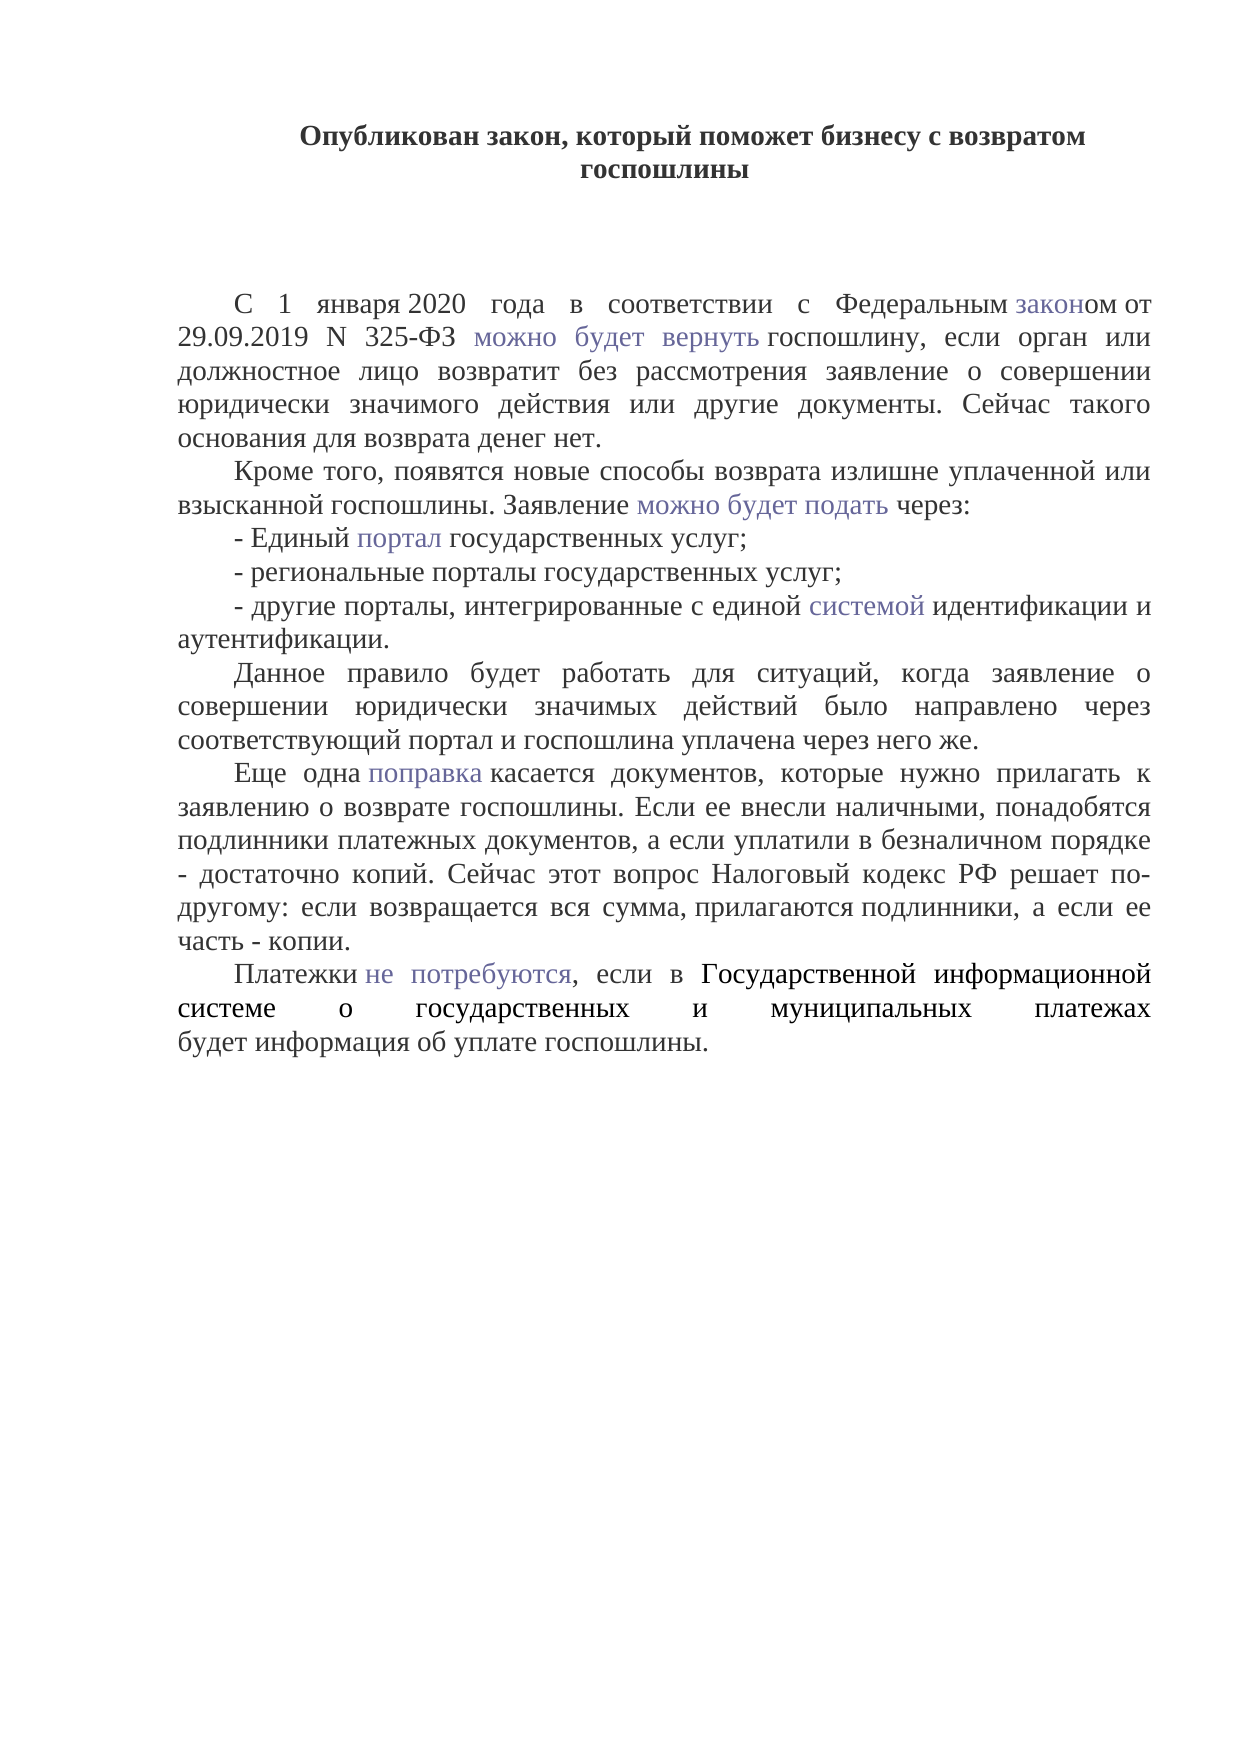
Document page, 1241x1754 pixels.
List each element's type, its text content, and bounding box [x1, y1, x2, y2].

text - другие порталы, интегрированные с единой системой идентификации и аутентификации. [177, 588, 1152, 655]
text - региональные порталы государственных услуг; [177, 554, 1152, 588]
text Еще одна поправка касается документов, которые нужно прилагать к заявлению о возврате госпошлины. Если ее внесли наличными, понадобятся подлинники платежных документов, а если уплатили в безналичном порядке - достаточно копий. Сейчас этот вопрос Налоговый кодекс РФ решает по-другому: если возвращается вся сумма, прилагаются подлинники, а если ее часть - копии. [177, 755, 1152, 957]
text Опубликован закон, который поможет бизнесу с возвратом госпошлины [177, 118, 1152, 185]
text С 1 января 2020 года в соответствии с Федеральным законом от 29.09.2019 N 325-ФЗ можно будет вернуть госпошлину, если орган или должностное лицо возвратит без рассмотрения заявление о совершении юридически значимого действия или другие документы. Сейчас такого основания для возврата денег нет. [177, 286, 1152, 453]
text - Единый портал государственных услуг; [177, 521, 1152, 554]
text Кроме того, появятся новые способы возврата излишне уплаченной или взысканной госпошлины. Заявление можно будет подать через: [177, 453, 1152, 521]
text Платежки не потребуются, если в Государственной информационной системе о государственных и муниципальных платежах будет информация об уплате госпошлины. [177, 957, 1152, 1057]
text Данное правило будет работать для ситуаций, когда заявление о совершении юридически значимых действий было направлено через соответствующий портал и госпошлина уплачена через него же. [177, 655, 1152, 755]
